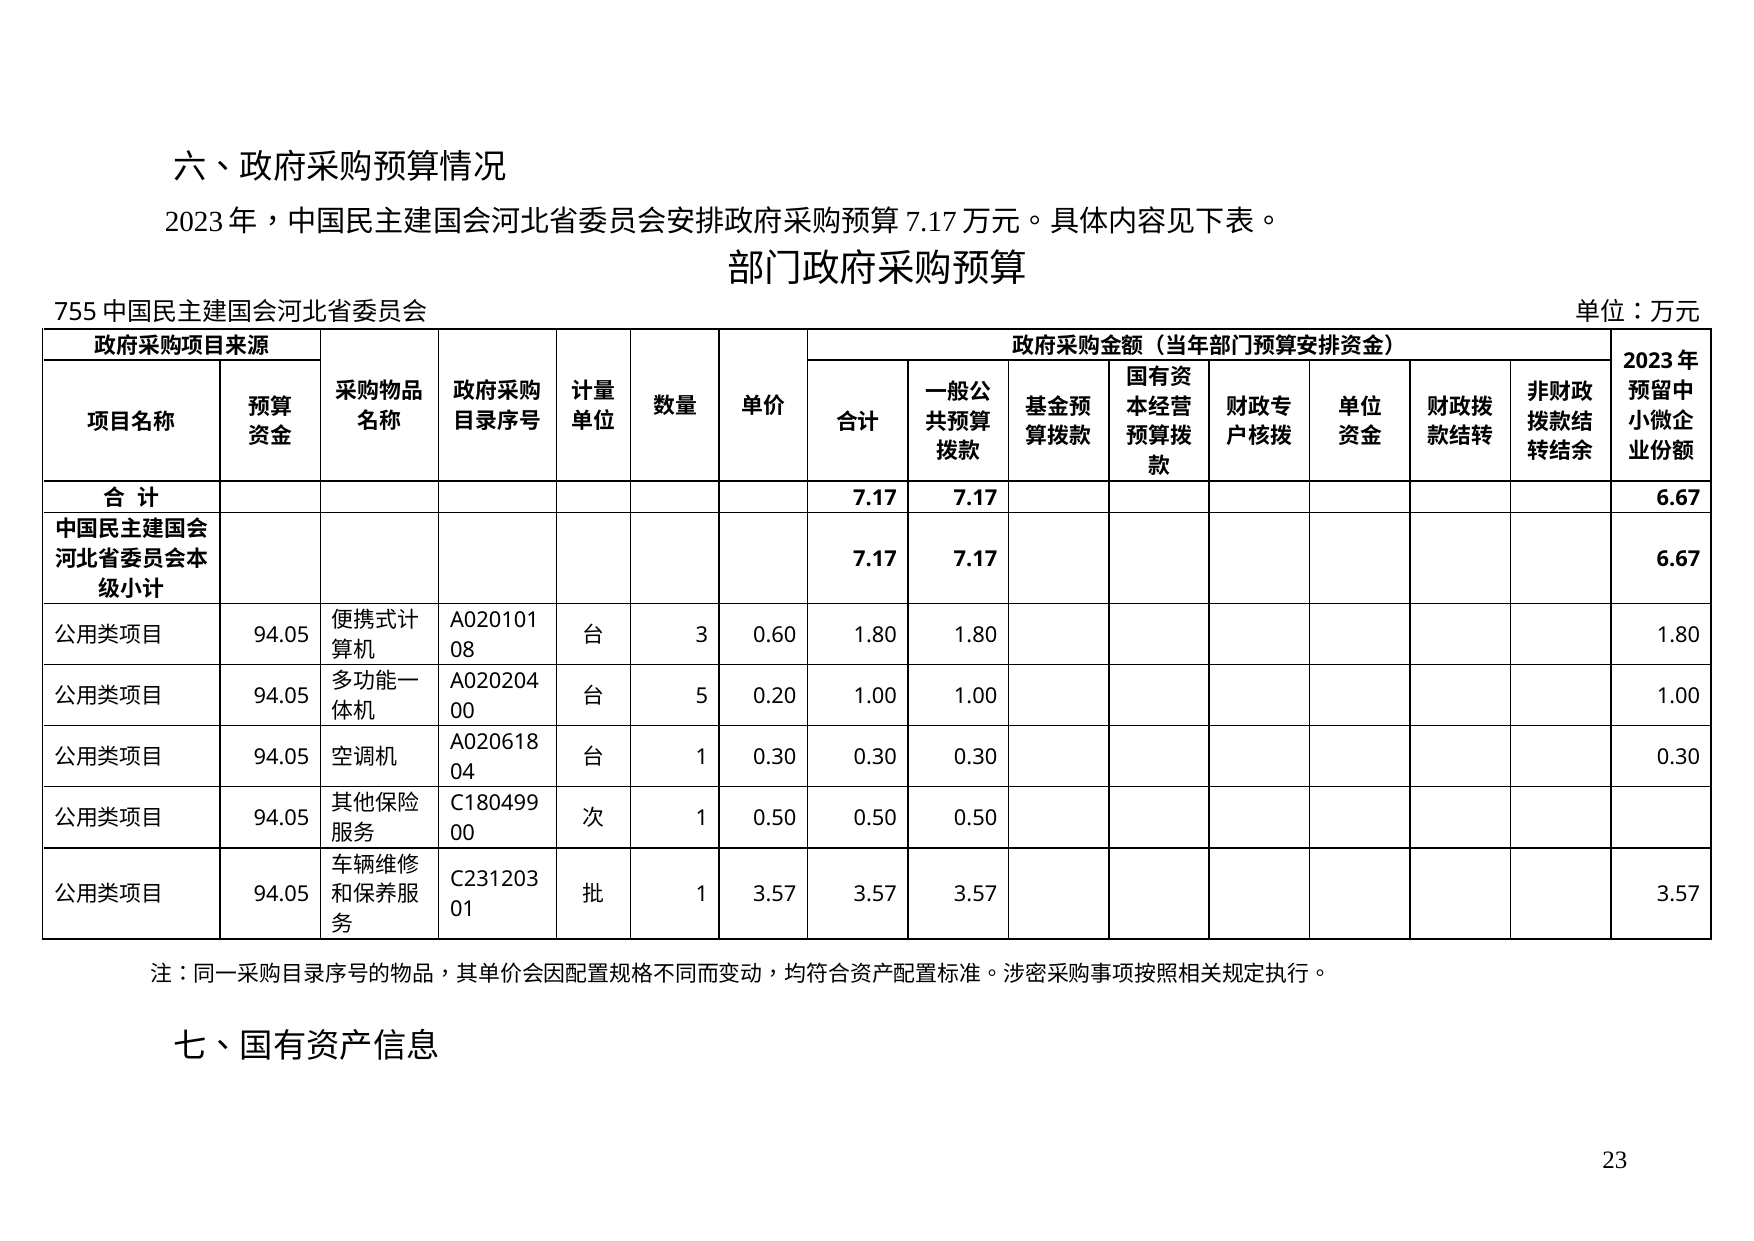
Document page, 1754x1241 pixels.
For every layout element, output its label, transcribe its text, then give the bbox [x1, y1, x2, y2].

table_cell A02061804 [439, 726, 556, 786]
table_cell [1009, 787, 1108, 847]
table_cell 台 [557, 604, 630, 663]
table_cell [1411, 787, 1510, 847]
table_cell 0.30 [909, 726, 1008, 786]
table_cell 预算 资金 [221, 361, 320, 480]
table_cell 公用类项目 [43, 787, 219, 847]
table_cell [1411, 513, 1510, 602]
table_cell 车辆维修和保养服务 [321, 849, 438, 938]
table_cell [439, 482, 556, 511]
table_cell 单价 [720, 330, 807, 480]
table_cell 1.80 [909, 604, 1008, 663]
text 六、政府采购预算情况 [106, 143, 1648, 188]
table_cell [1110, 849, 1208, 938]
table_cell [1210, 849, 1309, 938]
table_cell [720, 482, 807, 511]
table_cell [1110, 482, 1208, 511]
table_cell 中国民主建国会河北省委员会本级小计 [43, 513, 219, 602]
table_cell [1511, 482, 1610, 511]
table_cell C23120301 [439, 849, 556, 938]
table_cell [1310, 482, 1409, 511]
table_cell [1210, 787, 1309, 847]
table_cell 政府采购项目来源 [43, 329, 320, 359]
table_cell [1310, 604, 1409, 663]
table_cell 94.05 [221, 787, 320, 847]
table_cell [1511, 604, 1610, 663]
table_cell [1511, 726, 1610, 786]
table_cell 公用类项目 [43, 848, 219, 938]
table_cell [1411, 482, 1510, 511]
table_cell [221, 482, 320, 511]
table_cell 国有资本经营预算拨款 [1110, 361, 1208, 480]
table_cell 合 计 [43, 481, 219, 511]
table_header 单位：万元 [808, 294, 1710, 328]
table_cell 3.57 [1612, 849, 1710, 938]
table_cell 0.60 [720, 604, 807, 663]
table_cell [221, 513, 320, 602]
table_cell [1009, 482, 1108, 511]
table_cell 单位 资金 [1310, 361, 1409, 480]
table_cell [631, 513, 718, 602]
table_cell 5 [631, 665, 718, 725]
table_cell [1210, 604, 1309, 663]
table_cell [1511, 665, 1610, 725]
table_cell 项目名称 [43, 360, 219, 480]
table_cell [1110, 665, 1208, 725]
text 2023年，中国民主建国会河北省委员会安排政府采购预算7.17万元。具体内容见下表。 [106, 189, 1648, 241]
table_cell [1511, 787, 1610, 847]
table_cell 1 [631, 726, 718, 786]
table_cell [1411, 849, 1510, 938]
table_cell 1.00 [909, 665, 1008, 725]
table_cell 1.00 [1612, 665, 1710, 725]
table_cell 0.20 [720, 665, 807, 725]
text 七、国有资产信息 [106, 1021, 1648, 1067]
table_cell 非财政 拨款结 转结余 [1511, 361, 1610, 480]
table_cell [631, 482, 718, 511]
table_cell 1.80 [1612, 604, 1710, 663]
table_cell [1110, 604, 1208, 663]
table_cell [1210, 665, 1309, 725]
table_cell 1.00 [808, 665, 907, 725]
table_cell [1310, 513, 1409, 602]
table_cell 政府采购金额（当年部门预算安排资金） [808, 330, 1610, 359]
table_cell 便携式计算机 [321, 604, 438, 663]
table_cell [1310, 726, 1409, 786]
table_cell 次 [557, 787, 630, 847]
table_cell [1009, 849, 1108, 938]
table_cell [720, 513, 807, 602]
table_cell 财政专户核拨 [1210, 361, 1309, 480]
table_cell 政府采购目录序号 [439, 330, 556, 480]
table_cell 0.30 [808, 726, 907, 786]
table_cell [1009, 604, 1108, 663]
table_cell [1009, 513, 1108, 602]
table_cell [557, 482, 630, 511]
table_header 755中国民主建国会河北省委员会 [43, 294, 807, 328]
table_cell [1110, 787, 1208, 847]
table_cell 0.30 [1612, 726, 1710, 786]
table_cell [1310, 665, 1409, 725]
table_cell 1 [631, 849, 718, 938]
table_cell 合计 [808, 361, 907, 480]
table_cell 0.50 [720, 787, 807, 847]
table_cell 3.57 [909, 849, 1008, 938]
table_cell 台 [557, 665, 630, 725]
table_cell [1511, 849, 1610, 938]
table_cell [439, 513, 556, 602]
table_cell [1110, 726, 1208, 786]
table_cell 3.57 [808, 849, 907, 938]
table_cell 7.17 [808, 482, 907, 511]
table_cell [1009, 665, 1108, 725]
table_cell [1210, 482, 1309, 511]
table_cell C18049900 [439, 787, 556, 847]
table_cell 94.05 [221, 726, 320, 786]
table_cell 公用类项目 [43, 726, 219, 786]
table_cell 多功能一体机 [321, 665, 438, 725]
table_cell 6.67 [1612, 513, 1710, 602]
table_cell 公用类项目 [43, 604, 219, 663]
table_cell [1310, 787, 1409, 847]
table_cell 0.50 [808, 787, 907, 847]
table_cell 7.17 [808, 513, 907, 602]
table_cell 0.30 [720, 726, 807, 786]
table_cell 1 [631, 787, 718, 847]
table_cell 3.57 [720, 849, 807, 938]
table_cell 2023年 预留中 小微企 业份额 [1612, 330, 1710, 480]
table_cell 6.67 [1612, 482, 1710, 511]
table_cell [1511, 513, 1610, 602]
table_cell [557, 513, 630, 602]
table_cell [1009, 726, 1108, 786]
table_cell 1.80 [808, 604, 907, 663]
table_cell [1210, 726, 1309, 786]
table_cell 公用类项目 [43, 665, 219, 725]
table_cell [1411, 726, 1510, 786]
table_cell 94.05 [221, 604, 320, 663]
table_cell 数量 [631, 330, 718, 480]
text 部门政府采购预算 [106, 241, 1648, 292]
table_cell 其他保险服务 [321, 787, 438, 847]
table_cell [1210, 513, 1309, 602]
table_cell [1612, 787, 1710, 847]
table_cell 0.50 [909, 787, 1008, 847]
table_cell [1310, 849, 1409, 938]
table_cell 一般公共预算拨款 [909, 361, 1008, 480]
table_cell [1110, 513, 1208, 602]
table_cell 3 [631, 604, 718, 663]
table_cell 采购物品名称 [321, 330, 438, 480]
table_cell 空调机 [321, 726, 438, 786]
table_cell 基金预算拨款 [1009, 361, 1108, 480]
table_cell 94.05 [221, 665, 320, 725]
text 注：同一采购目录序号的物品，其单价会因配置规格不同而变动，均符合资产配置标准。涉密采购事项按照相关规定执行。 [106, 940, 1648, 992]
table_cell 94.05 [221, 849, 320, 938]
table_cell 批 [557, 849, 630, 938]
table_cell A02010108 [439, 604, 556, 663]
table_cell [1411, 665, 1510, 725]
table_cell 7.17 [909, 482, 1008, 511]
table_cell 台 [557, 726, 630, 786]
table_cell [321, 513, 438, 602]
table_cell A02020400 [439, 665, 556, 725]
table_cell 7.17 [909, 513, 1008, 602]
table_cell 计量 单位 [557, 330, 630, 480]
table_cell [321, 482, 438, 511]
table_cell 财政拨 款结转 [1411, 361, 1510, 480]
table_cell [1411, 604, 1510, 663]
